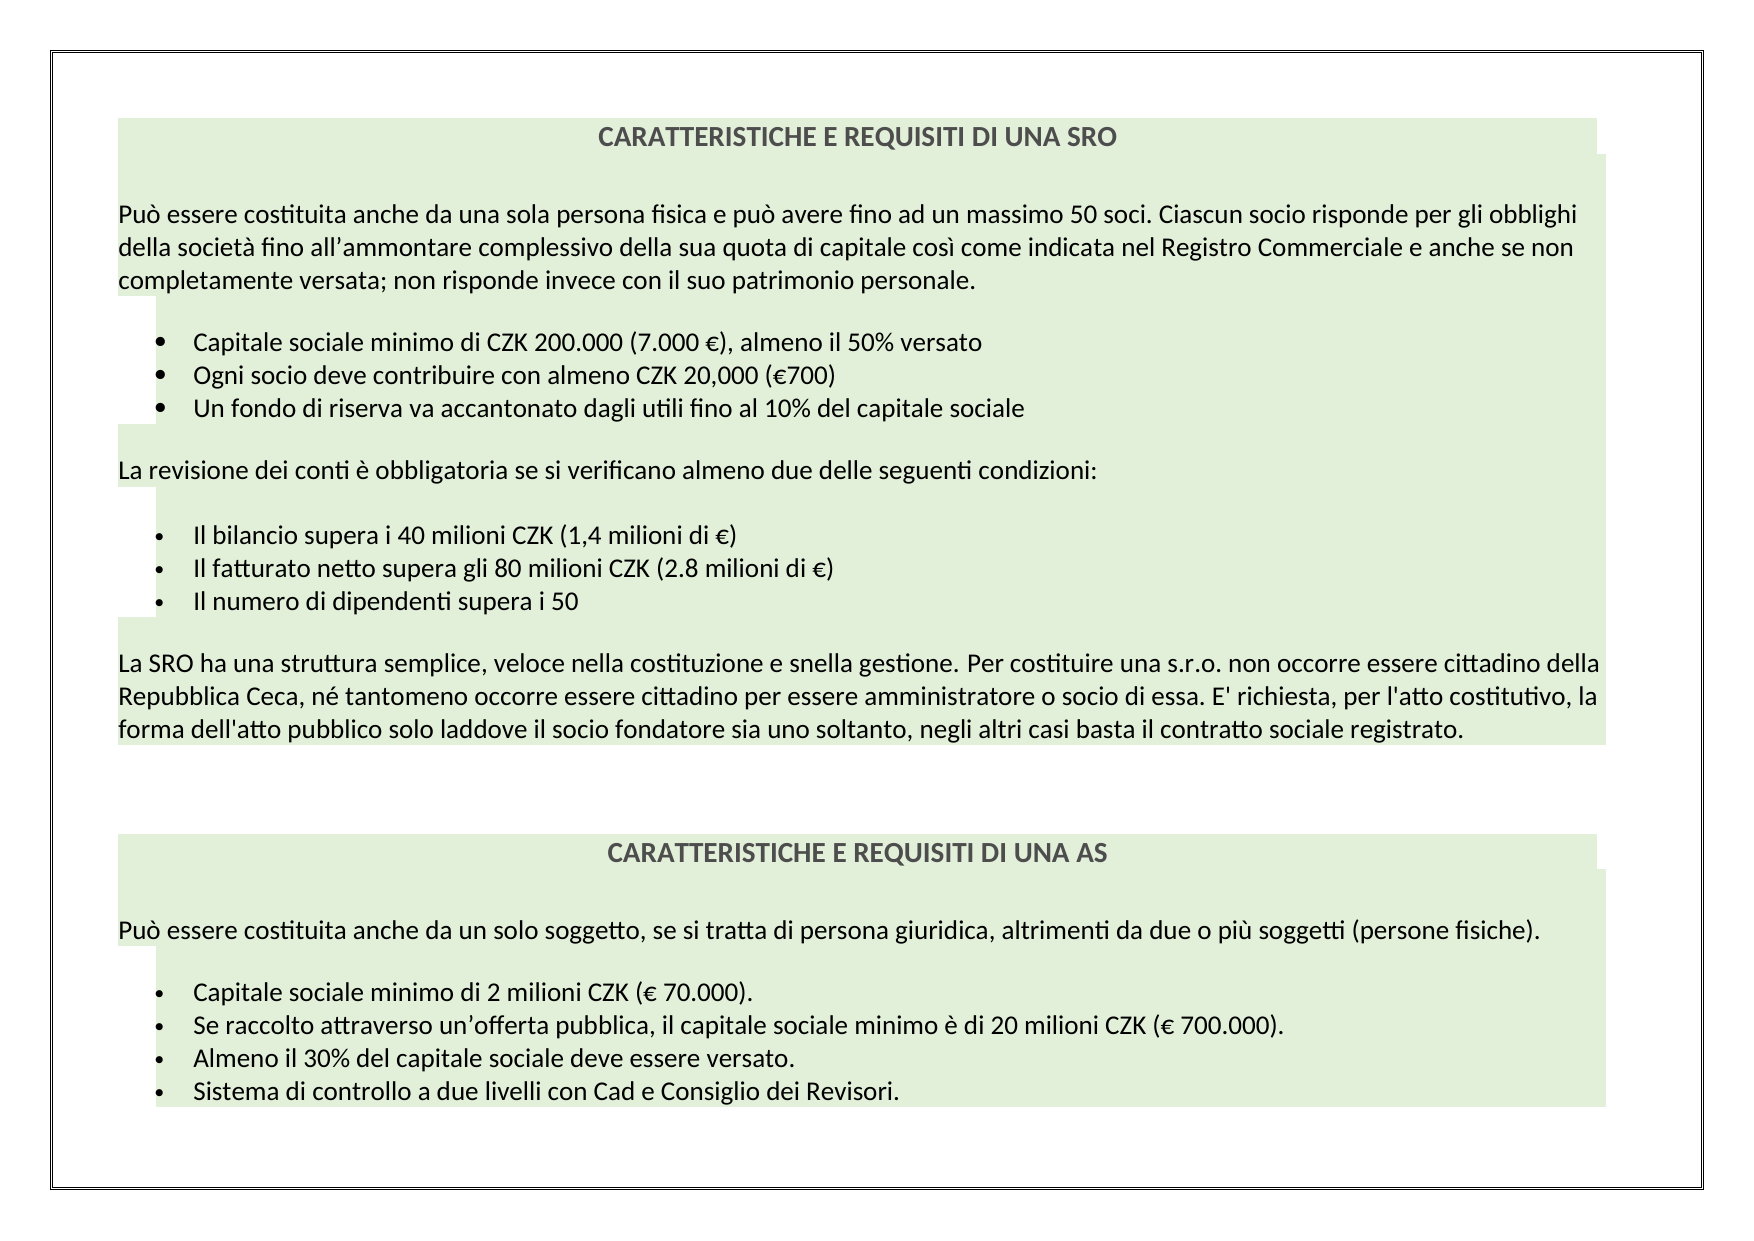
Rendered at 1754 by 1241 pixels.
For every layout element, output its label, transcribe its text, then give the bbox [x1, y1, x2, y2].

text Può essere costituita anche da un solo soggetto, se si tratta di persona giuridica, altrimenti da due o più soggetti (persone fisiche). [118, 913, 1606, 946]
text CARATTERISTICHE E REQUISITI DI UNA AS [118, 834, 1597, 869]
list Capitale sociale minimo di 2 milioni CZK (€ 70.000). [156, 975, 1606, 1008]
text La SRO ha una struttura semplice, veloce nella costituzione e snella gestione. Per costituire una s.r.o. non occorre essere cittadino della Repubblica Ceca, né tantomeno occorre essere cittadino per essere amministratore o socio di essa. E' richiesta, per l'atto costitutivo, la forma dell'atto pubblico solo laddove il socio fondatore sia uno soltanto, negli altri casi basta il contratto sociale registrato. [118, 646, 1606, 745]
text La revisione dei conti è obbligatoria se si verificano almeno due delle seguenti condizioni: [118, 453, 1606, 487]
list Il bilancio supera i 40 milioni CZK (1,4 milioni di €) [156, 518, 1606, 551]
list Se raccolto attraverso un’offerta pubblica, il capitale sociale minimo è di 20 milioni CZK (€ 700.000). [156, 1008, 1606, 1041]
text Può essere costituita anche da una sola persona fisica e può avere fino ad un massimo 50 soci. Ciascun socio risponde per gli obblighi della società fino all’ammontare complessivo della sua quota di capitale così come indicata nel Registro Commerciale e anche se non completamente versata; non risponde invece con il suo patrimonio personale. [118, 197, 1606, 296]
list Almeno il 30% del capitale sociale deve essere versato. [156, 1041, 1606, 1074]
list Ogni socio deve contribuire con almeno CZK 20,000 (€700) [156, 358, 1606, 391]
text CARATTERISTICHE E REQUISITI DI UNA SRO [118, 118, 1597, 154]
list Capitale sociale minimo di CZK 200.000 (7.000 €), almeno il 50% versato [156, 325, 1606, 358]
list Il numero di dipendenti supera i 50 [156, 584, 1606, 617]
list Il fatturato netto supera gli 80 milioni CZK (2.8 milioni di €) [156, 551, 1606, 584]
list Sistema di controllo a due livelli con Cad e Consiglio dei Revisori. [156, 1074, 1606, 1107]
list Un fondo di riserva va accantonato dagli utili fino al 10% del capitale sociale [156, 391, 1606, 424]
